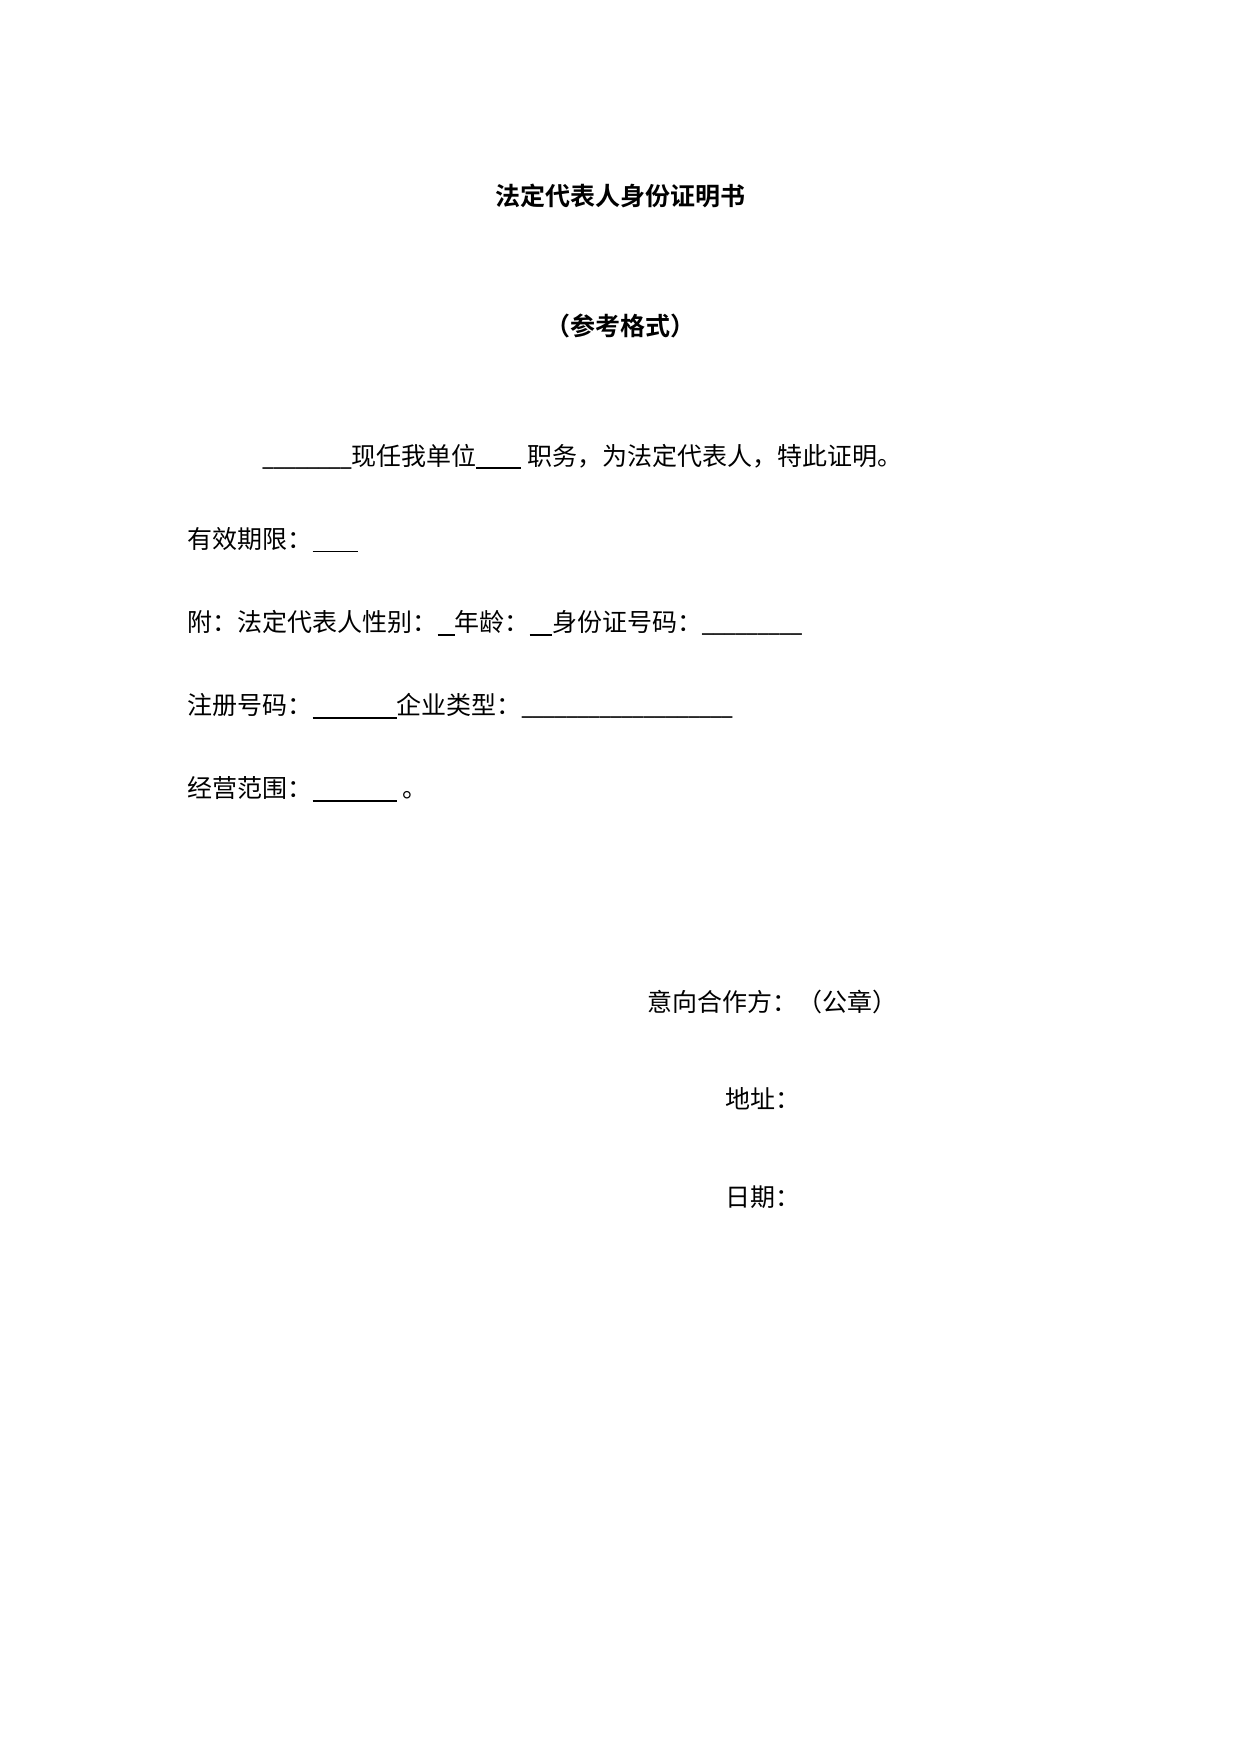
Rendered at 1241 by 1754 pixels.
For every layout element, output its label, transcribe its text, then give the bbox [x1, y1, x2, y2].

text 经营范围： 。 [187, 754, 1053, 819]
text 附：法定代表人性别： 年龄： 身份证号码：_________ [187, 588, 1053, 653]
text 意向合作方：（公章） [647, 968, 1053, 1033]
text （参考格式） [187, 292, 1053, 357]
text ________现任我单位 职务，为法定代表人，特此证明。 [187, 422, 1053, 487]
text 法定代表人身份证明书 [187, 162, 1053, 227]
text 注册号码： 企业类型：___________________ [187, 671, 1053, 736]
text 日期： [187, 1163, 1053, 1228]
text 有效期限： [187, 505, 1053, 570]
text 地址： [187, 1065, 1053, 1130]
